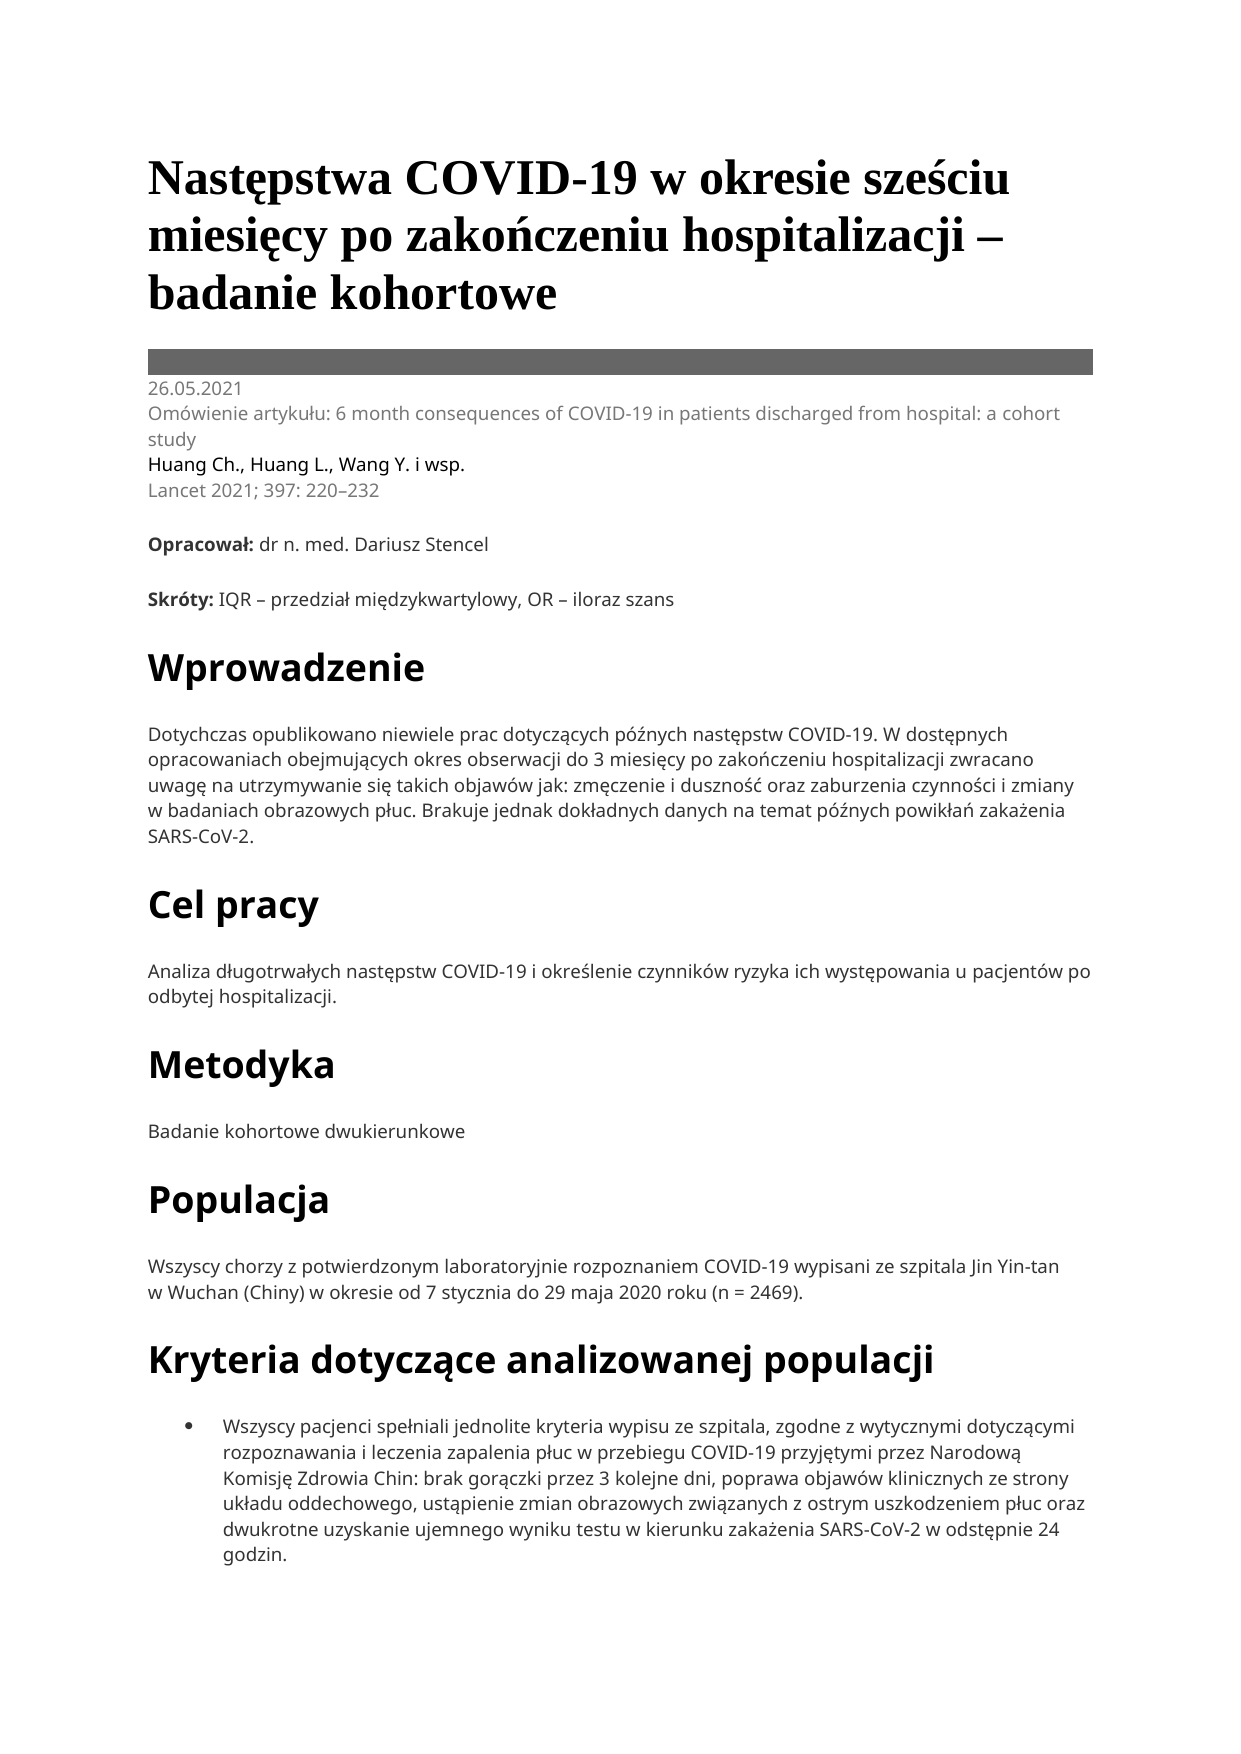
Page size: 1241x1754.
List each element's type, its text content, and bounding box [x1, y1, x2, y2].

text Huang Ch., Huang L., Wang Y. i wsp. [148, 451, 1093, 477]
text Lancet 2021; 397: 220–232 [148, 477, 1093, 502]
text Omówienie artykułu: 6 month consequences of COVID-19 in patients discharged from hospital: a cohort study [148, 400, 1093, 451]
list Wszyscy pacjenci spełniali jednolite kryteria wypisu ze szpitala, zgodne z wytycznymi dotyczącymi rozpoznawania i leczenia zapalenia płuc w przebiegu COVID-19 przyjętymi przez Narodową Komisję Zdrowia Chin: brak gorączki przez 3 kolejne dni, poprawa objawów klinicznych ze strony układu oddechowego, ustąpienie zmian obrazowych związanych z ostrym uszkodzeniem płuc oraz dwukrotne uzyskanie ujemnego wyniku testu w kierunku zakażenia SARS-CoV-2 w odstępnie 24 godzin. [185, 1414, 1093, 1567]
text Wszyscy chorzy z potwierdzonym laboratoryjnie rozpoznaniem COVID-19 wypisani ze szpitala Jin Yin-tan w Wuchan (Chiny) w okresie od 7 stycznia do 29 maja 2020 roku (n = 2469). [148, 1253, 1093, 1304]
text Populacja [148, 1173, 1093, 1224]
text Cel pracy [148, 878, 1093, 929]
text Metodyka [148, 1038, 1093, 1089]
text Kryteria dotyczące analizowanej populacji [148, 1334, 1093, 1385]
text Następstwa COVID-19 w okresie sześciu miesięcy po zakończeniu hospitalizacji – badanie kohortowe [148, 148, 1093, 320]
text Wprowadzenie [148, 641, 1093, 692]
text Skróty: IQR – przedział międzykwartylowy, OR – iloraz szans [148, 586, 1093, 612]
text Opracował: dr n. med. Dariusz Stencel [148, 532, 1093, 557]
text 26.05.2021 [148, 375, 1093, 400]
text Analiza długotrwałych następstw COVID-19 i określenie czynników ryzyka ich występowania u pacjentów po odbytej hospitalizacji. [148, 958, 1093, 1009]
text Badanie kohortowe dwukierunkowe [148, 1118, 1093, 1144]
text Dotychczas opublikowano niewiele prac dotyczących późnych następstw COVID-19. W dostępnych opracowaniach obejmujących okres obserwacji do 3 miesięcy po zakończeniu hospitalizacji zwracano uwagę na utrzymywanie się takich objawów jak: zmęczenie i duszność oraz zaburzenia czynności i zmiany w badaniach obrazowych płuc. Brakuje jednak dokładnych danych na temat późnych powikłań zakażenia SARS-CoV-2. [148, 721, 1093, 849]
